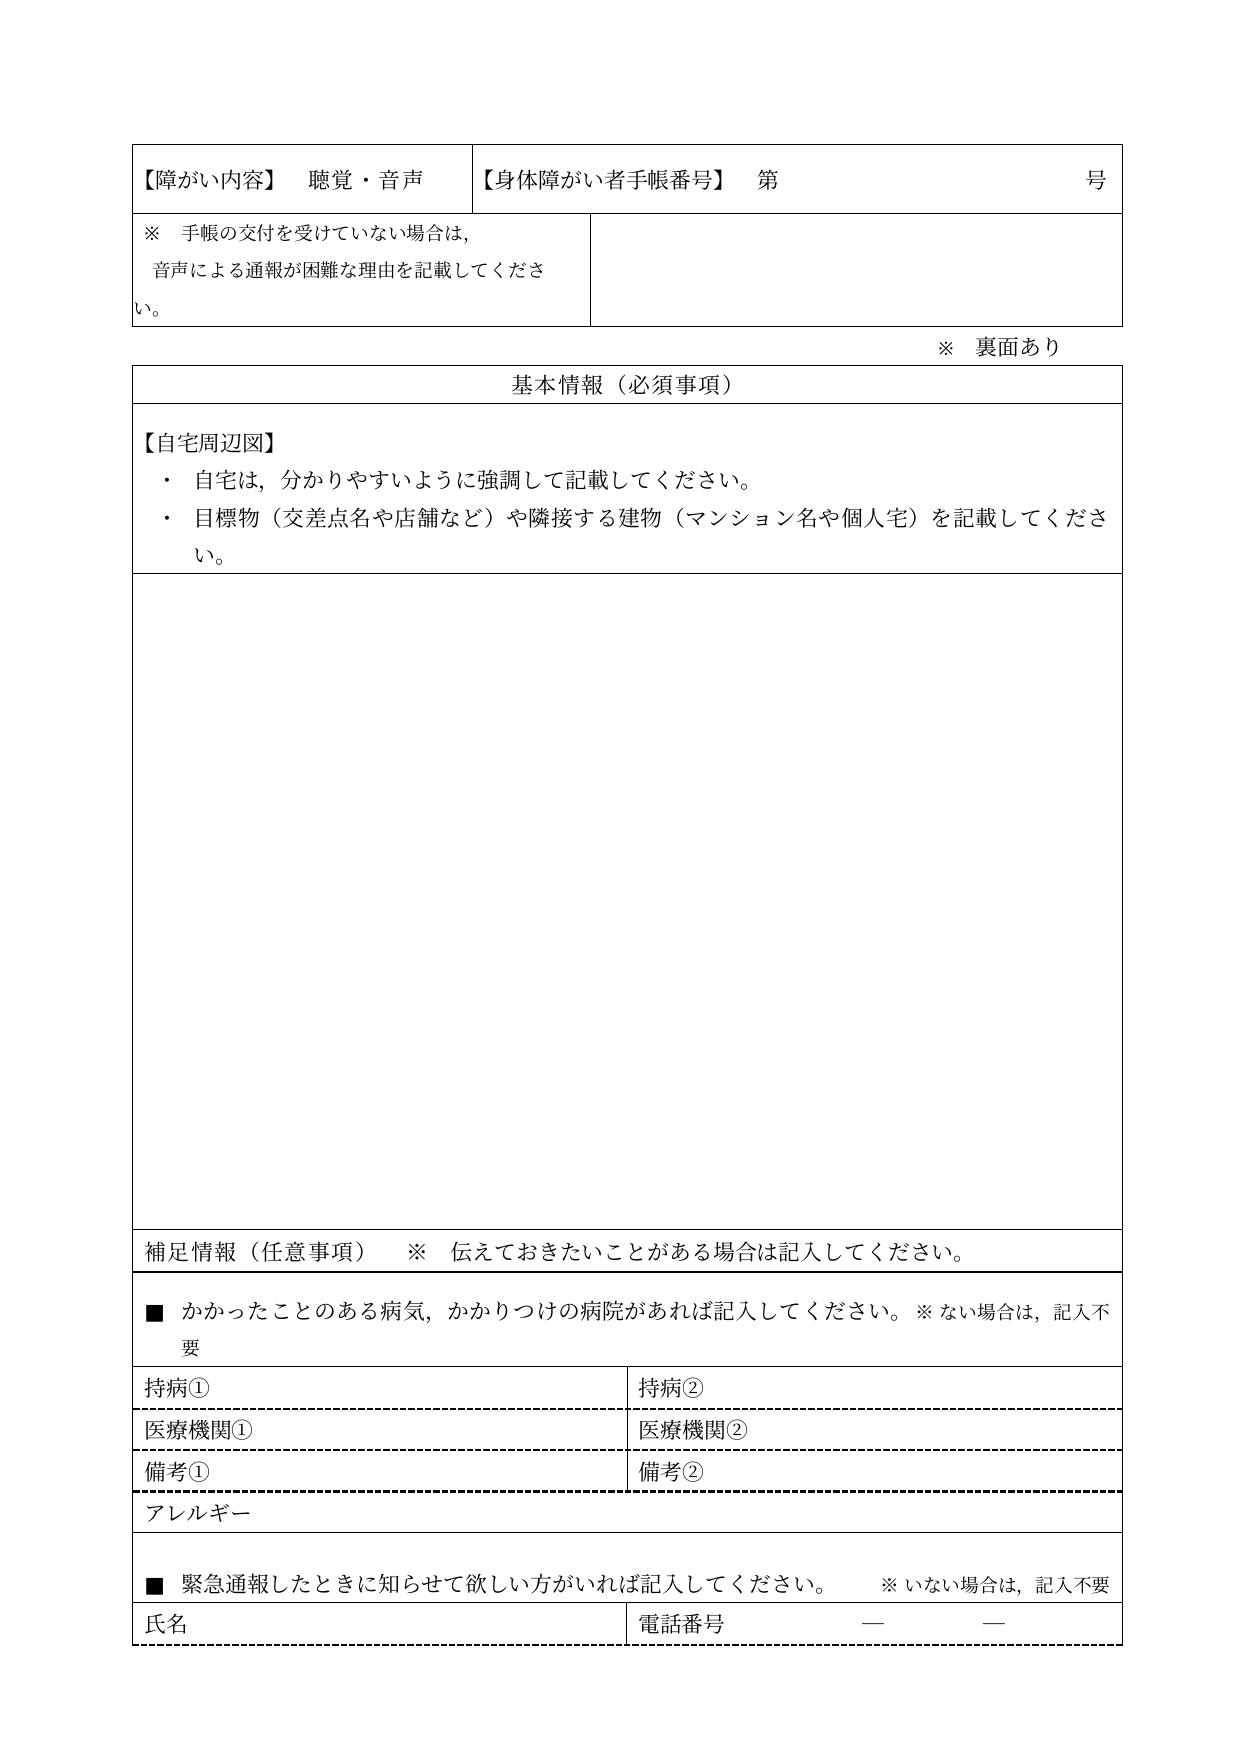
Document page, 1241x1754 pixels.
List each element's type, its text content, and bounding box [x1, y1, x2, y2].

table_cell 氏名 [133, 1603, 626, 1644]
table_cell [591, 214, 1122, 326]
table_cell 備考② [628, 1449, 1122, 1490]
table_header 基本情報（必須事項） [133, 366, 1122, 403]
table_cell 【障がい内容】 聴覚・音声 [133, 145, 472, 213]
table_cell 手帳の交付を受けていない場合は， 音声による通報が困難な理由を記載してください。 [133, 214, 590, 326]
table_cell かかったことのある病気，かかりつけの病院があれば記入してください。※ ない場合は，記入不要 [133, 1273, 1122, 1366]
table_cell 緊急通報したときに知らせて欲しい方がいれば記入してください。 ※ いない場合は，記入不要 [133, 1533, 1122, 1602]
table_cell 持病② [628, 1367, 1122, 1408]
table_cell 医療機関② [628, 1408, 1122, 1449]
table_cell 持病① [133, 1367, 627, 1408]
table_cell 【自宅周辺図】 自宅は，分かりやすいように強調して記載してください。 目標物（交差点名や店舗など）や隣接する建物（マンション名や個人宅）を記載してください。 [133, 404, 1122, 573]
table_cell [133, 574, 1122, 1229]
table_cell 【身体障がい者手帳番号】 第 号 [473, 145, 1122, 213]
list 裏面あり [177, 327, 1063, 365]
table_cell 補足情報（任意事項） ※ 伝えておきたいことがある場合は記入してください。 [133, 1230, 1122, 1271]
table_cell アレルギー [133, 1490, 1122, 1532]
table_cell 備考① [133, 1449, 627, 1490]
table_cell 電話番号 ─ ─ [627, 1603, 1122, 1644]
table_cell 医療機関① [133, 1408, 627, 1449]
